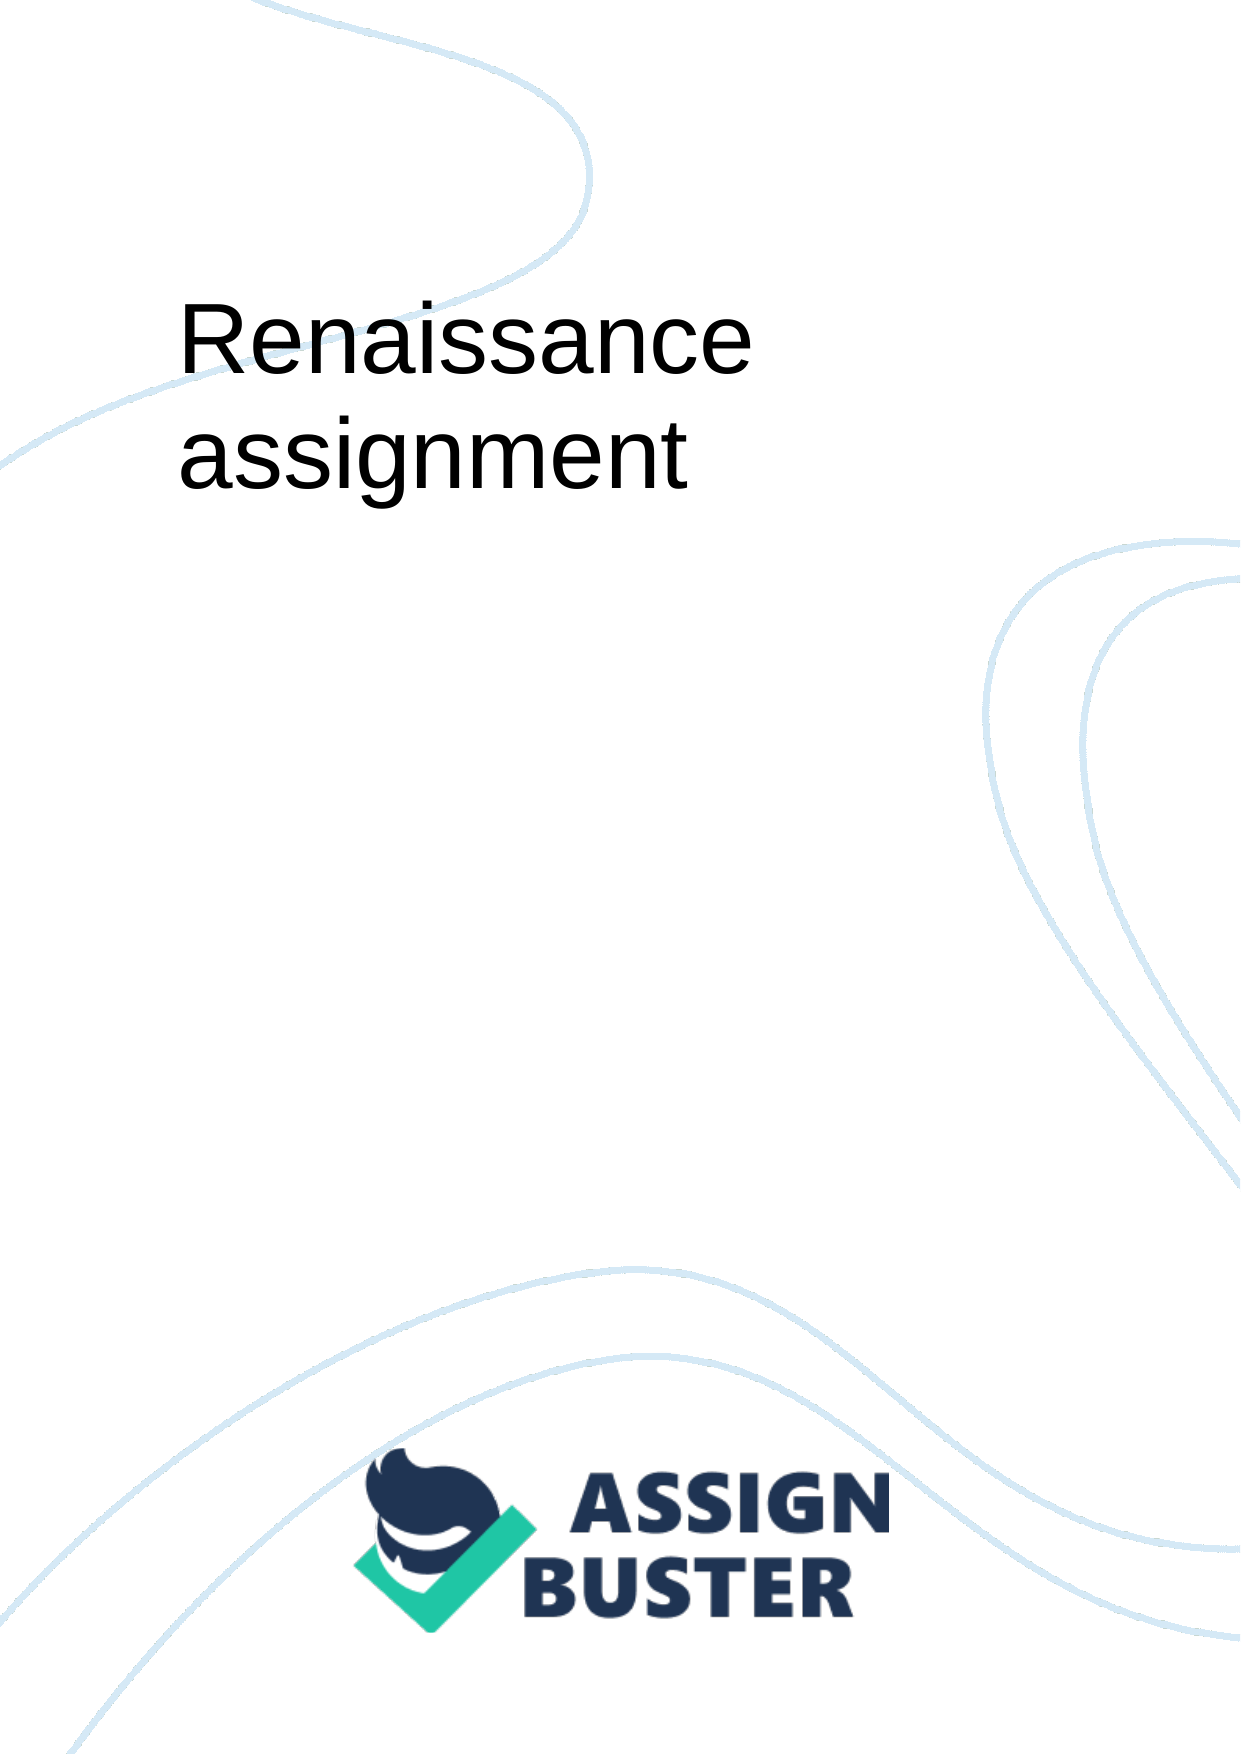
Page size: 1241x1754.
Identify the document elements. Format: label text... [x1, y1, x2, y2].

subtitle Renaissance assignment [177, 279, 1152, 509]
picture [0, 0, 1241, 1754]
